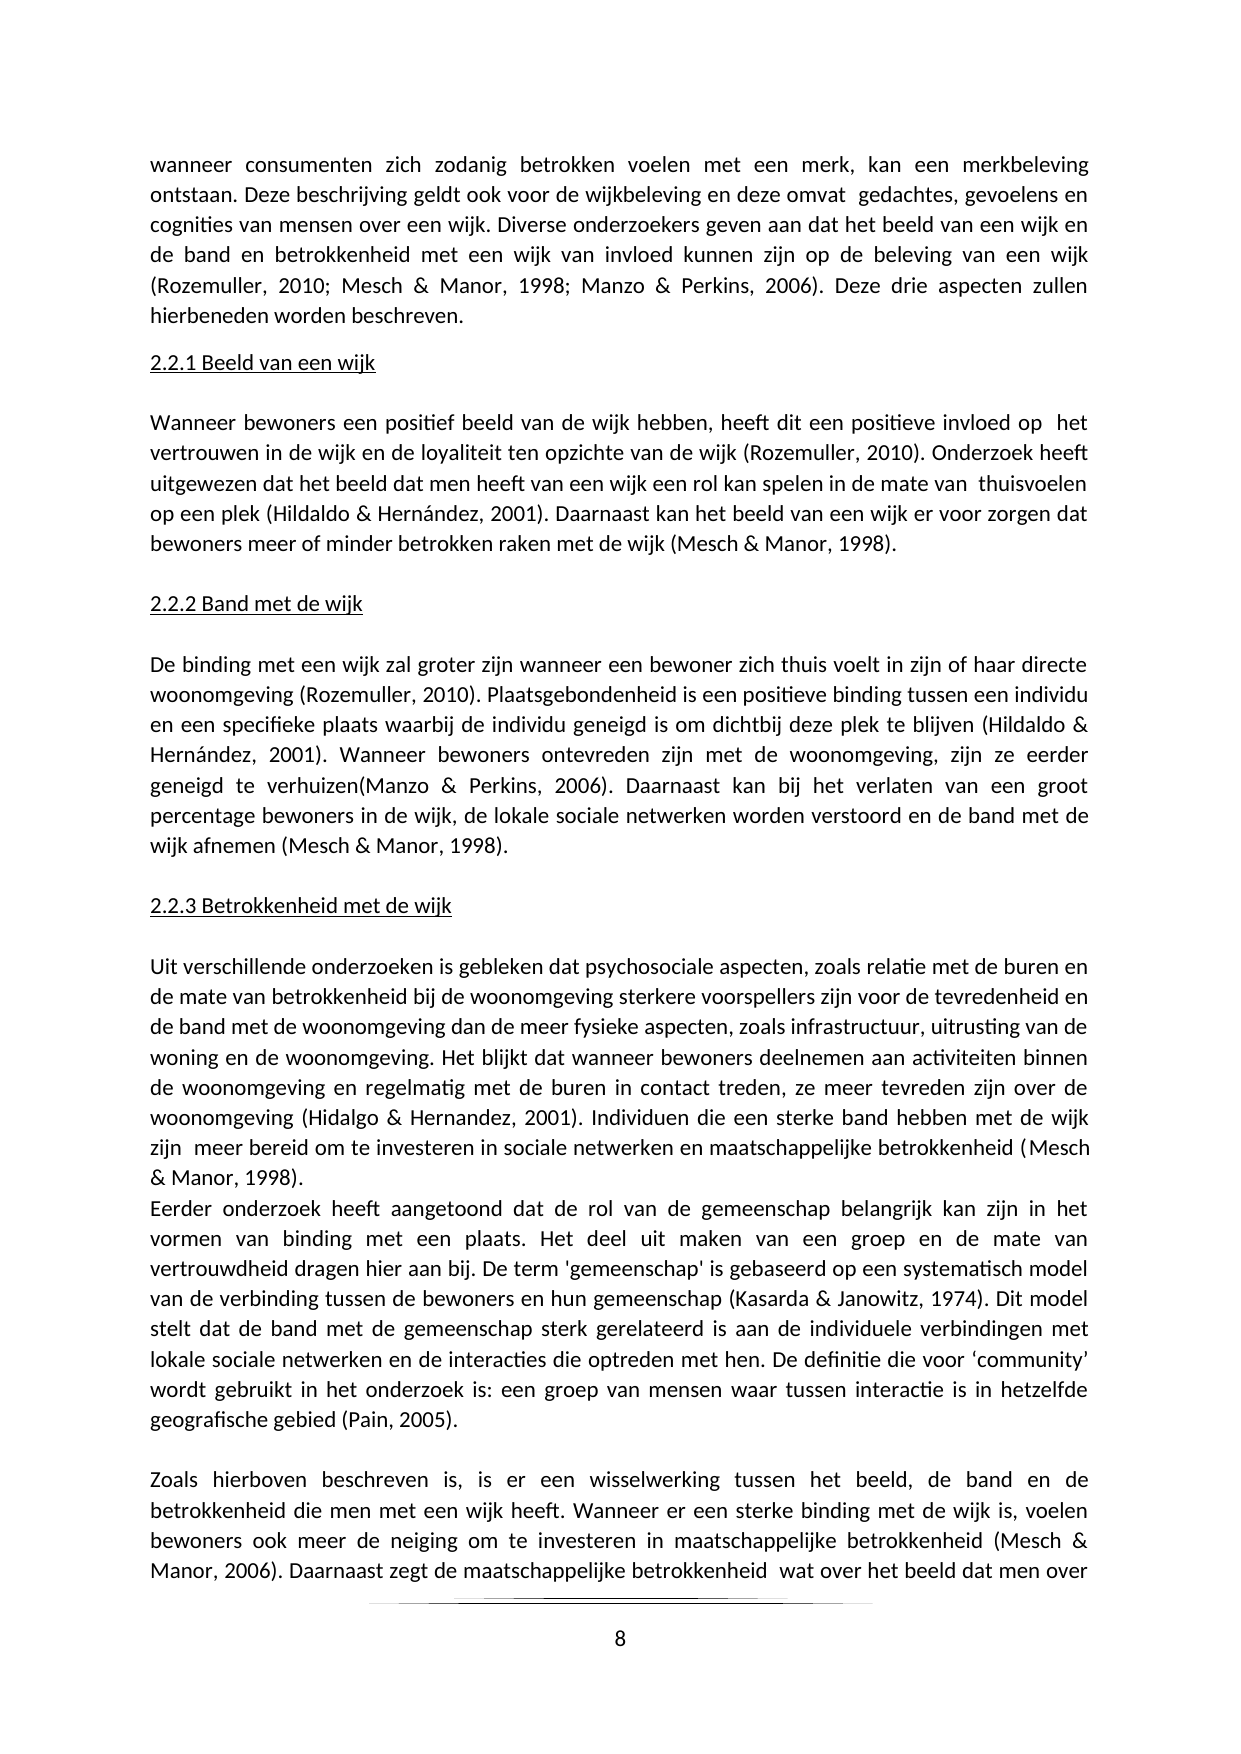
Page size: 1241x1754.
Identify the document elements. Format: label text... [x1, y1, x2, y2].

text Wanneer bewoners een positief beeld van de wijk hebben, heeft dit een positieve invloed op het vertrouwen in de wijk en de loyaliteit ten opzichte van de wijk (Rozemuller, 2010). Onderzoek heeft uitgewezen dat het beeld dat men heeft van een wijk een rol kan spelen in de mate van thuisvoelen op een plek (Hildaldo & Hernández, 2001). Daarnaast kan het beeld van een wijk er voor zorgen dat bewoners meer of minder betrokken raken met de wijk (Mesch & Manor, 1998). [150, 408, 1090, 557]
text 2.2.2 Band met de wijk [150, 589, 1090, 618]
text 2.2.1 Beeld van een wijk [150, 348, 1090, 376]
text De binding met een wijk zal groter zijn wanneer een bewoner zich thuis voelt in zijn of haar directe woonomgeving (Rozemuller, 2010). Plaatsgebondenheid is een positieve binding tussen een individu en een specifieke plaats waarbij de individu geneigd is om dichtbij deze plek te blijven (Hildaldo & Hernández, 2001). Wanneer bewoners ontevreden zijn met de woonomgeving, zijn ze eerder geneigd te verhuizen(Manzo & Perkins, 2006). Daarnaast kan bij het verlaten van een groot percentage bewoners in de wijk, de lokale sociale netwerken worden verstoord en de band met de wijk afnemen (Mesch & Manor, 1998). [150, 650, 1090, 859]
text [150, 1466, 1090, 1584]
text 2.2.3 Betrokkenheid met de wijk [150, 892, 1090, 920]
text Eerder onderzoek heeft aangetoond dat de rol van de gemeenschap belangrijk kan zijn in het vormen van binding met een plaats. Het deel uit maken van een groep en de mate van vertrouwdheid dragen hier aan bij. De term 'gemeenschap' is gebaseerd op een systematisch model van de verbinding tussen de bewoners en hun gemeenschap (Kasarda & Janowitz, 1974). Dit model stelt dat de band met de gemeenschap sterk gerelateerd is aan de individuele verbindingen met lokale sociale netwerken en de interacties die optreden met hen. De definitie die voor ‘community’ wordt gebruikt in het onderzoek is: een groep van mensen waar tussen interactie is in hetzelfde geografische gebied (Pain, 2005). [150, 1194, 1090, 1433]
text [150, 150, 1090, 329]
text Uit verschillende onderzoeken is gebleken dat psychosociale aspecten, zoals relatie met de buren en de mate van betrokkenheid bij de woonomgeving sterkere voorspellers zijn voor de tevredenheid en de band met de woonomgeving dan de meer fysieke aspecten, zoals infrastructuur, uitrusting van de woning en de woonomgeving. Het blijkt dat wanneer bewoners deelnemen aan activiteiten binnen de woonomgeving en regelmatig met de buren in contact treden, ze meer tevreden zijn over de woonomgeving (Hidalgo & Hernandez, 2001). Individuen die een sterke band hebben met de wijk zijn meer bereid om te investeren in sociale netwerken en maatschappelijke betrokkenheid (Mesch & Manor, 1998). [150, 952, 1090, 1192]
